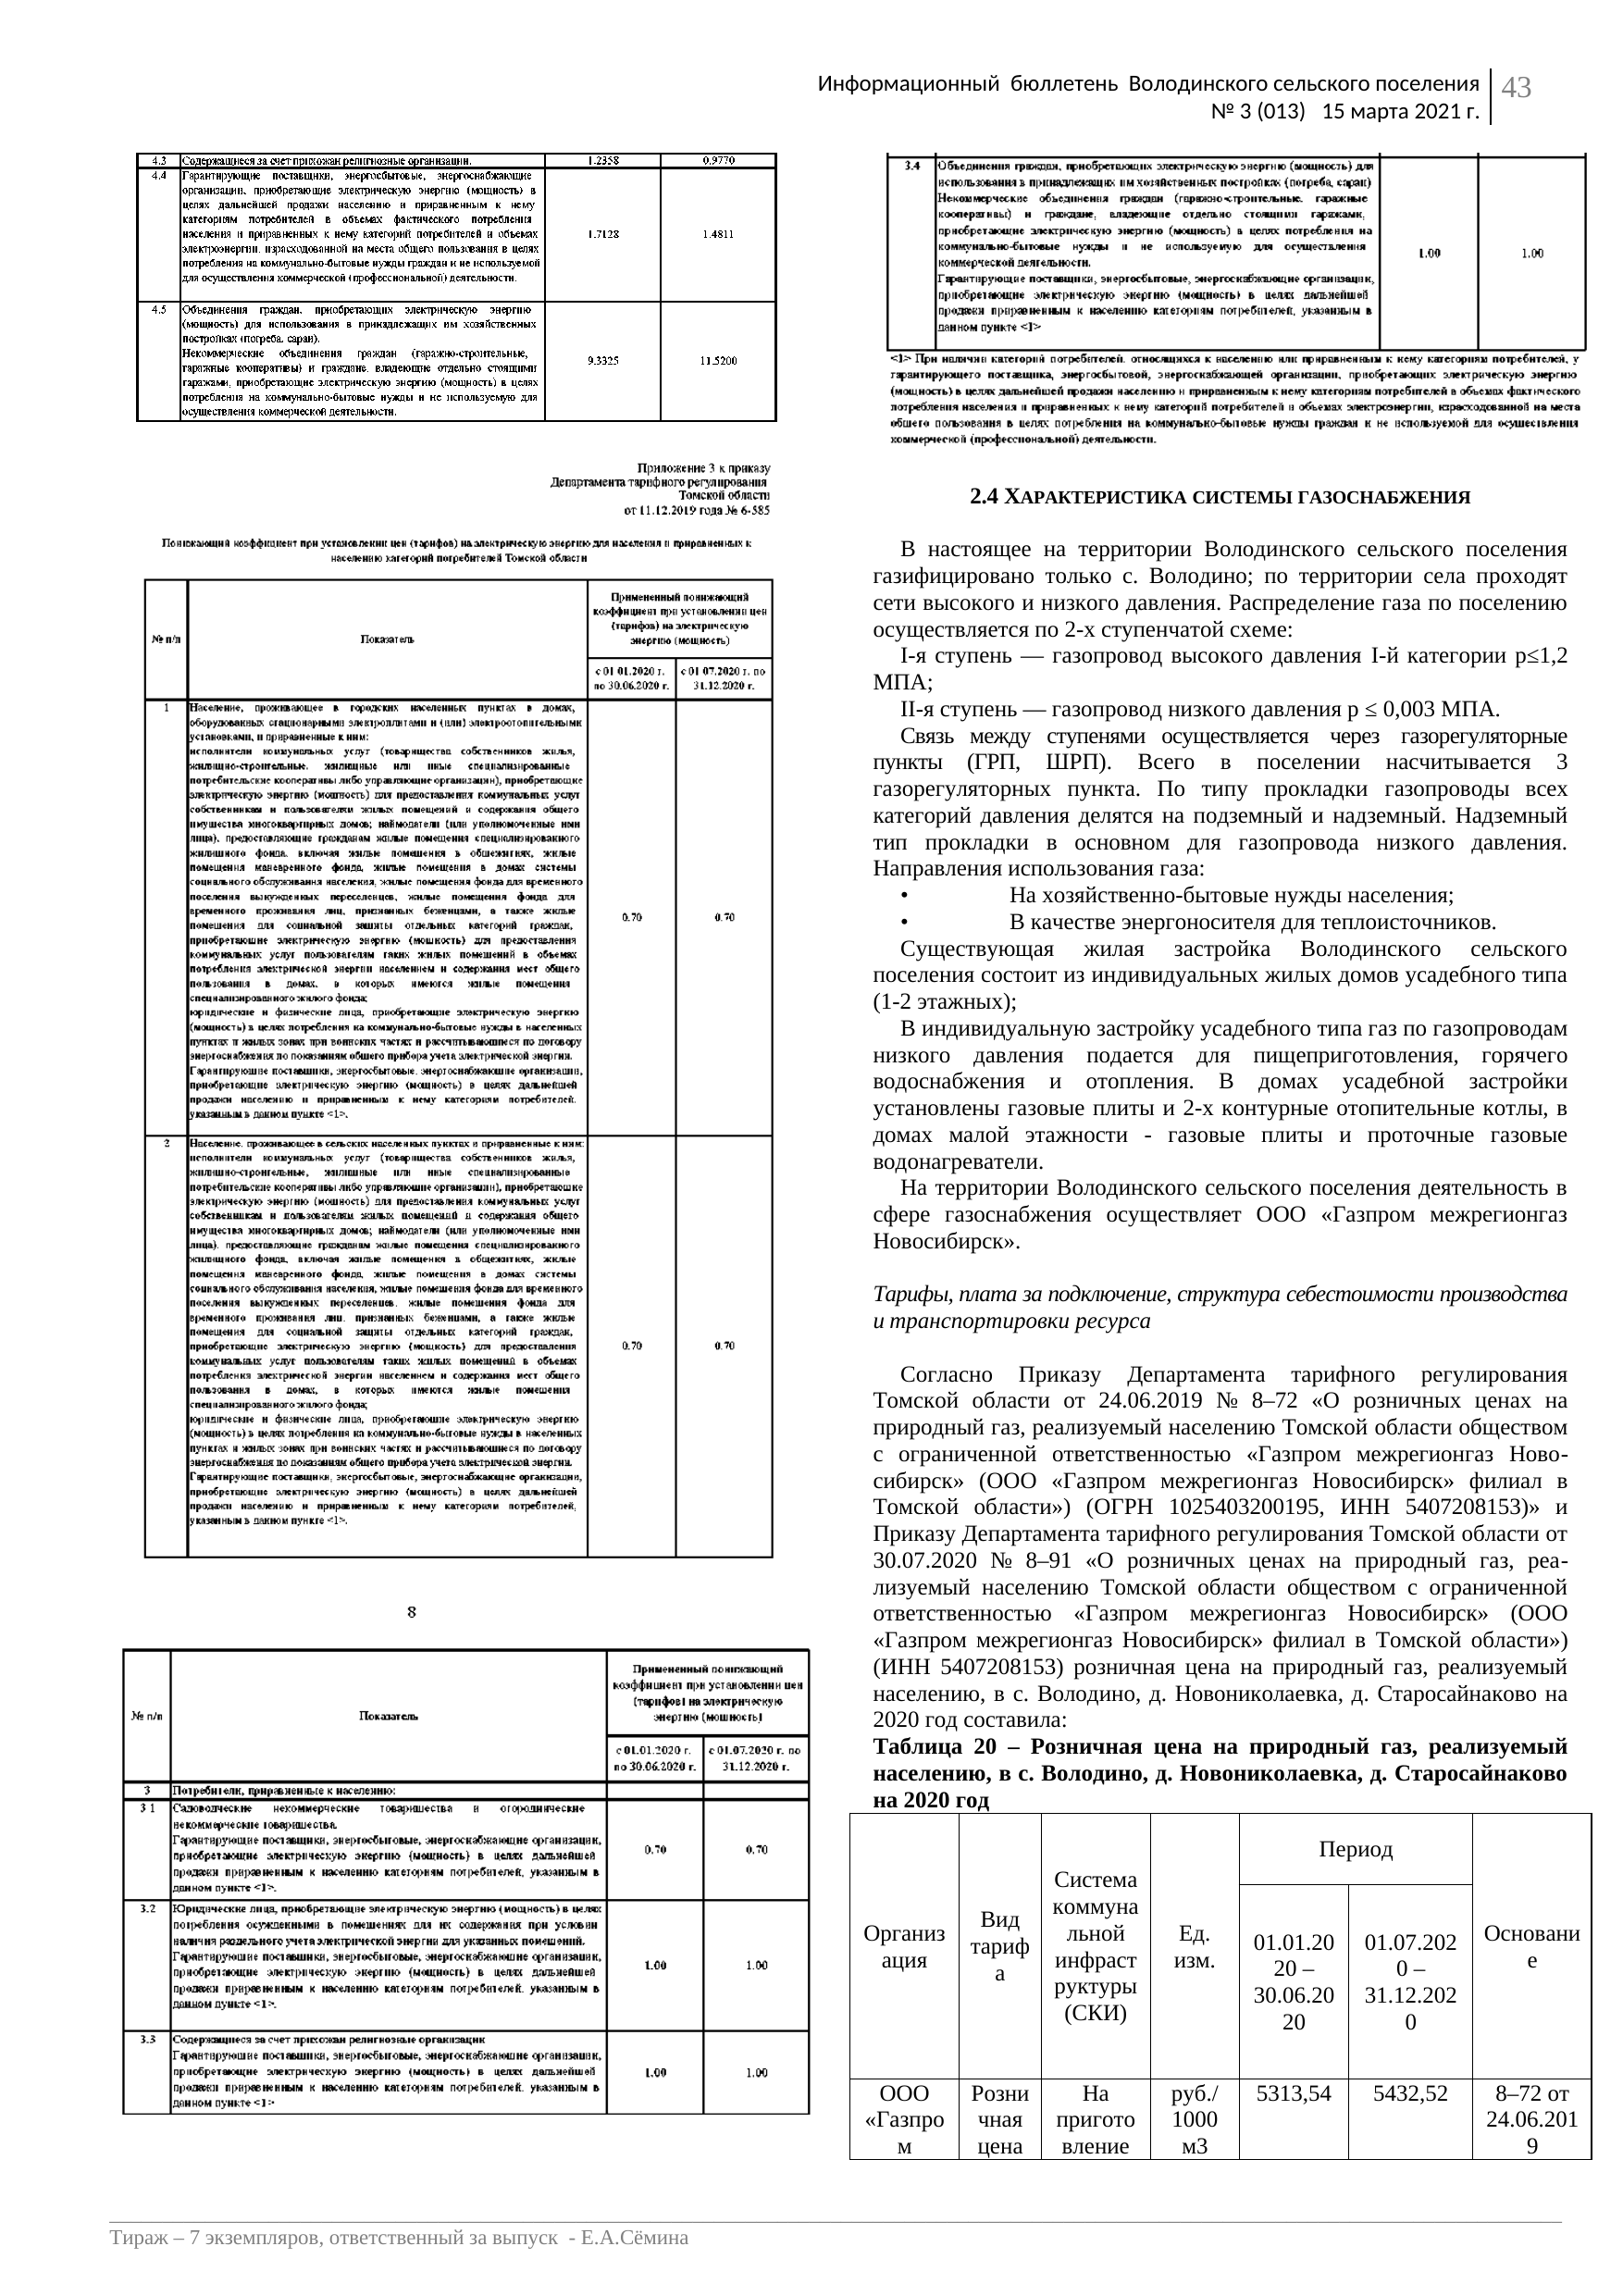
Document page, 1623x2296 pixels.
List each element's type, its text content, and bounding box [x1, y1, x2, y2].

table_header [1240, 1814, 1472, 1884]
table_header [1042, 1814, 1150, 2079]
picture [873, 153, 1603, 456]
text В настоящее на территории Володинского сельского поселения газифицировано только с. Володино; по территории села проходят сети высокого и низкого давления. Распределение газа по поселению осуществляется по 2-х ступенчатой схеме: [873, 535, 1568, 641]
picture [125, 455, 789, 1569]
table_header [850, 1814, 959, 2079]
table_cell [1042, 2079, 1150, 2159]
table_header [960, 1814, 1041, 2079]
text В индивидуальную застройку усадебного типа газ по газопроводам низкого давления подается для пищеприготовления, горячего водоснабжения и отопления. В домах усадебной застройки установлены газовые плиты и 2-х контурные отопительные котлы, в домах малой этажности - газовые плиты и проточные газовые водонагреватели. [873, 1014, 1568, 1173]
picture [109, 1594, 826, 2115]
text Связь между ступенями осуществляется через газорегуляторные пункты (ГРП, ШРП). Всего в поселении насчитывается 3 газорегуляторных пункта. По типу прокладки газопроводы всех категорий давления делятся на подземный и надземный. Надземный тип прокладки в основном для газопровода низкого давления. Направления использования газа: [873, 722, 1568, 881]
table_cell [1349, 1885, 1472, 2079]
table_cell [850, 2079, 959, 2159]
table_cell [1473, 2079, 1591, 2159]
list На хозяйственно-бытовые нужды населения; [873, 881, 1568, 908]
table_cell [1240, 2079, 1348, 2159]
text 2.4 Характеристика системы газоснабжения [873, 482, 1567, 509]
text II-я ступень — газопровод низкого давления р ≤ 0,003 МПА. [873, 695, 1568, 722]
text Тарифы, плата за подключение, структура себестоимости производства и транспортировки ресурса [873, 1280, 1568, 1334]
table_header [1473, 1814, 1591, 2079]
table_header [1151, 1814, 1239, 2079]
text I-я ступень — газопровод высокого давления I-й категории р≤1,2 МПА; [873, 641, 1568, 695]
text На территории Володинского сельского поселения деятельность в сфере газоснабжения осуществляет ООО «Газпром межрегионгаз Новосибирск». [873, 1173, 1567, 1254]
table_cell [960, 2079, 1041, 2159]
text Существующая жилая застройка Володинского сельского поселения состоит из индивидуальных жилых домов усадебного типа (1-2 этажных); [873, 935, 1567, 1014]
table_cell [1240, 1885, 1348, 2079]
list В качестве энергоносителя для теплоисточников. [873, 908, 1568, 935]
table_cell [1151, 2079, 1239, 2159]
text Согласно Приказу Департамента тарифного регулирования Томской области от 24.06.2019 № 8–72 «О розничных ценах на природный газ, реализуемый населению Томской области обществом с ограниченной ответственностью «Газпром межрегионгаз Новосибирск» (ООО «Газпром межрегионгаз Новосибирск» филиал в Томской области») (ОГРН 1025403200195, ИНН 5407208153)» и Приказу Департамента тарифного регулирования Томской области от 30.07.2020 № 8–91 «О розничных ценах на природный газ, реализуемый населению Томской области обществом с ограниченной ответственностью «Газпром межрегионгаз Новосибирск» (ООО «Газпром межрегионгаз Новосибирск» филиал в Томской области») (ИНН 5407208153) розничная цена на природный газ, реализуемый населению, в с. Володино, д. Новониколаевка, д. Старосайнаково на 2020 год составила: [873, 1360, 1568, 1732]
picture [124, 153, 790, 429]
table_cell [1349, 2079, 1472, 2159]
text Таблица 20 – Розничная цена на природный газ, реализуемый населению, в с. Володино, д. Новониколаевка, д. Старосайнаково на 2020 год [873, 1732, 1568, 1812]
